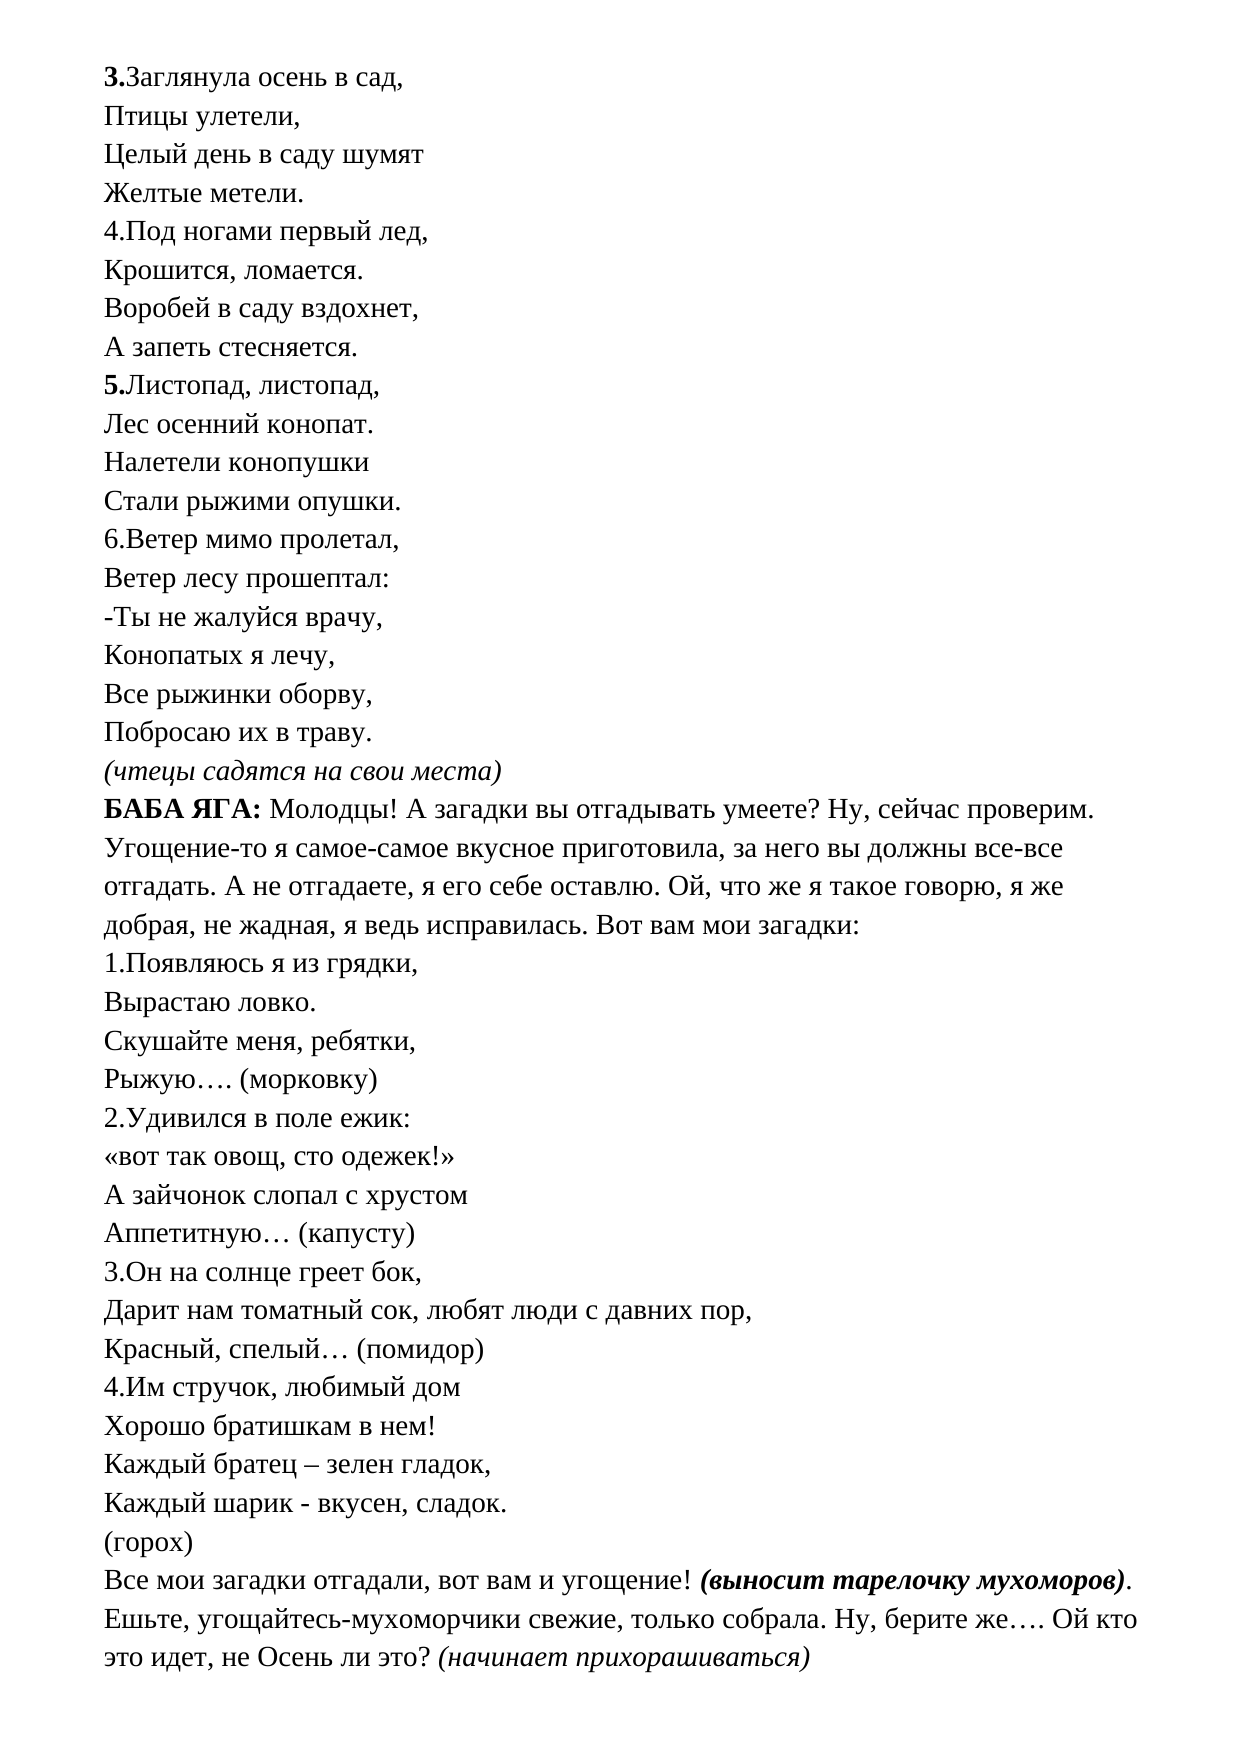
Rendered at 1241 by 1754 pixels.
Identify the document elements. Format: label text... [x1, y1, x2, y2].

text 6.Ветер мимо пролетал, [103, 522, 1152, 555]
text -Ты не жалуйся врачу, [103, 599, 1152, 632]
text БАБА ЯГА: Молодцы! А загадки вы отгадывать умеете? Ну, сейчас проверим. Угощение-то я самое-самое вкусное приготовила, за него вы должны все-все отгадать. А не отгадаете, я его себе оставлю. Ой, что же я такое говорю, я же добрая, не жадная, я ведь исправилась. Вот вам мои загадки: [103, 791, 1152, 941]
text Ветер лесу прошептал: [103, 560, 1152, 594]
text 4.Под ногами первый лед, [103, 213, 1152, 247]
text Все рыжинки оборву, [103, 676, 1152, 709]
text Стали рыжими опушки. [103, 483, 1152, 517]
text 5.Листопад, листопад, [103, 367, 1152, 401]
text Все мои загадки отгадали, вот вам и угощение! (выносит тарелочку мухоморов). Ешьте, угощайтесь-мухоморчики свежие, только собрала. Ну, берите же…. Ой кто это идет, не Осень ли это? (начинает прихорашиваться) [103, 1562, 1152, 1673]
text Целый день в саду шумят [103, 136, 1152, 170]
text А запеть стесняется. [103, 329, 1152, 362]
text Конопатых я лечу, [103, 637, 1152, 671]
text Птицы улетели, [103, 98, 1152, 131]
text 1.Появляюсь я из грядки, Вырастаю ловко. Скушайте меня, ребятки, Рыжую…. (морковку) 2.Удивился в поле ежик: «вот так овощ, сто одежек!» А зайчонок слопал с хрустом Аппетитную… (капусту) 3.Он на солнце греет бок, Дарит нам томатный сок, любят люди с давних пор, Красный, спелый… (помидор) 4.Им стручок, любимый дом Хорошо братишкам в нем! Каждый братец – зелен гладок, Каждый шарик - вкусен, сладок. (горох) [103, 946, 1152, 1557]
text Лес осенний конопат. [103, 406, 1152, 439]
text Воробей в саду вздохнет, [103, 290, 1152, 324]
text 3.Заглянула осень в сад, [103, 59, 1152, 93]
text Налетели конопушки [103, 444, 1152, 478]
text Желтые метели. [103, 175, 1152, 208]
text (чтецы садятся на свои места) [103, 753, 1152, 786]
text Побросаю их в траву. [103, 714, 1152, 748]
text Крошится, ломается. [103, 252, 1152, 285]
